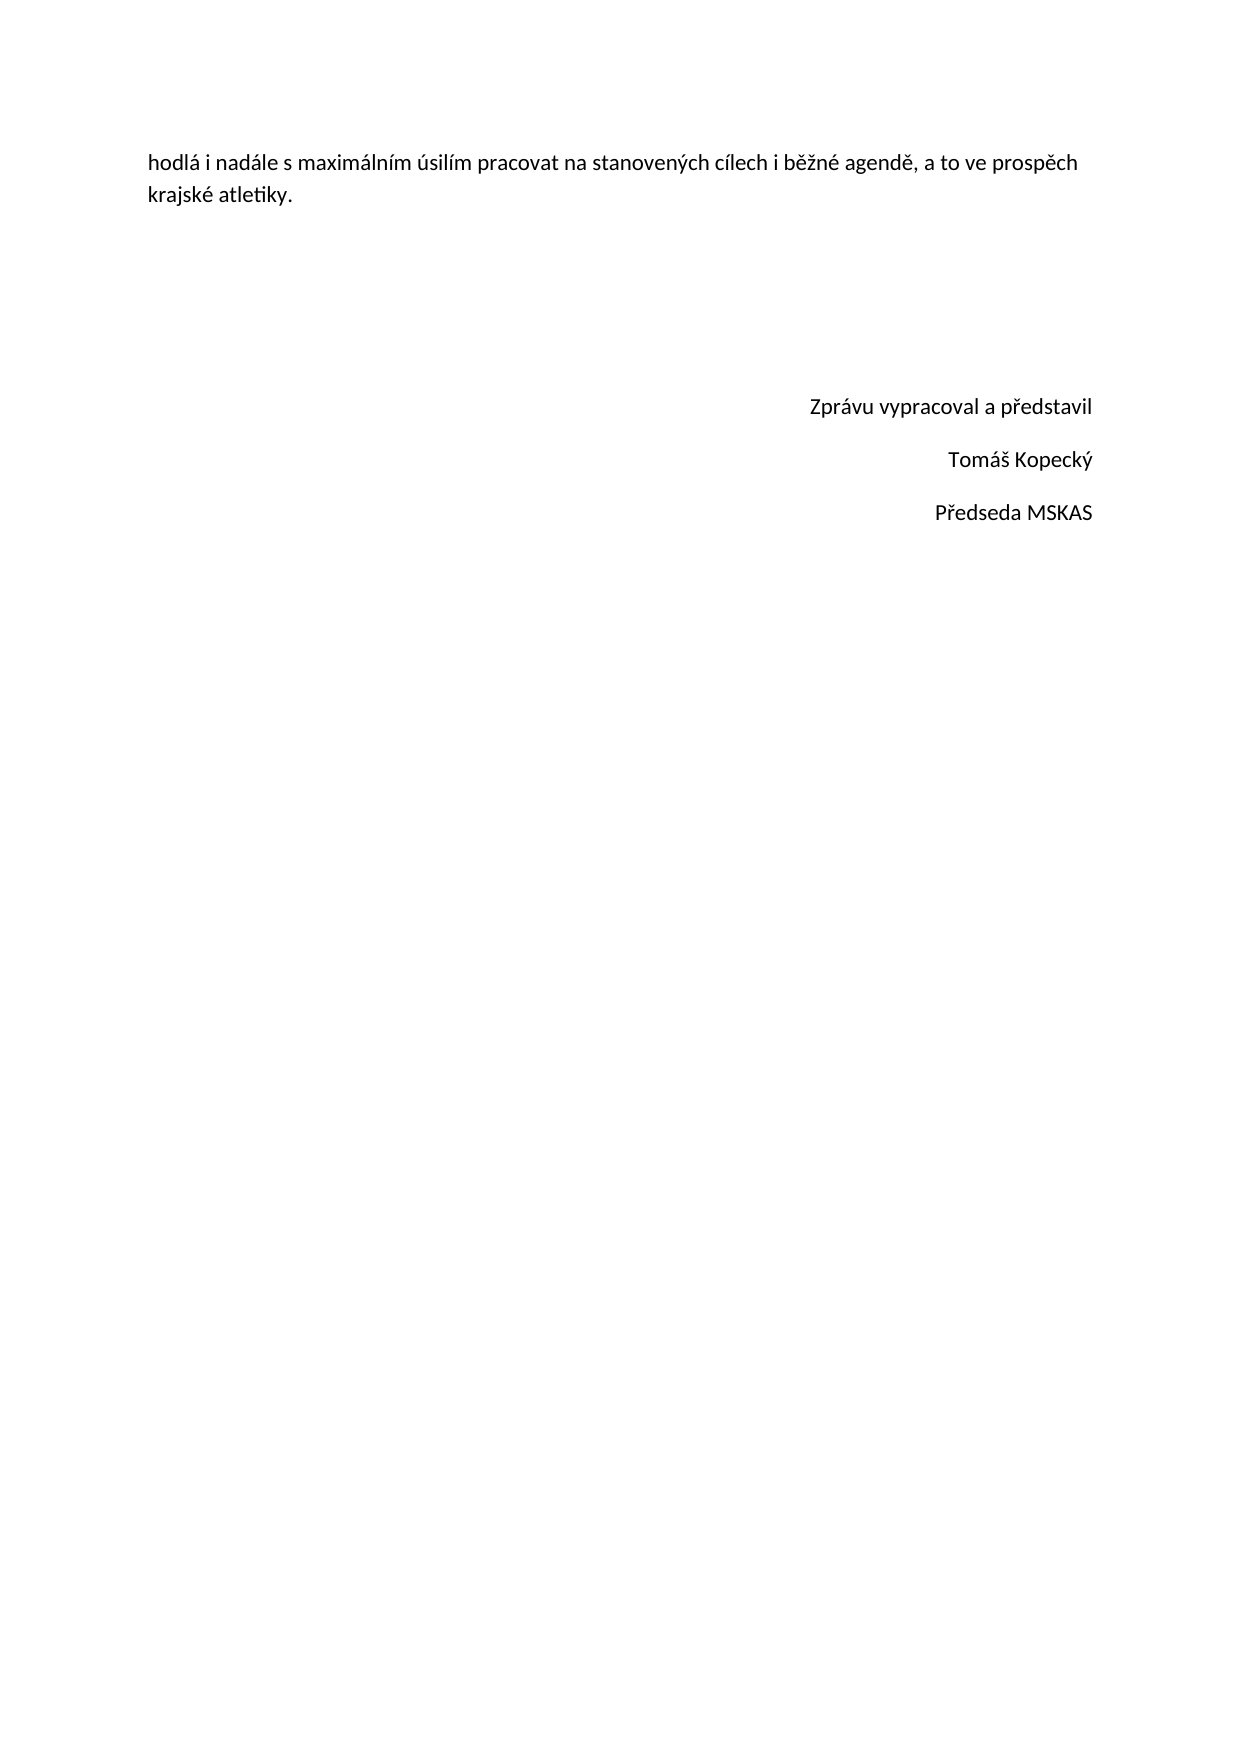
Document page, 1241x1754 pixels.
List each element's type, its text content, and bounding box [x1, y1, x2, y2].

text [148, 148, 1093, 208]
text Zprávu vypracoval a představil [148, 392, 1093, 420]
text Tomáš Kopecký [148, 445, 1093, 473]
text Předseda MSKAS [148, 498, 1093, 526]
